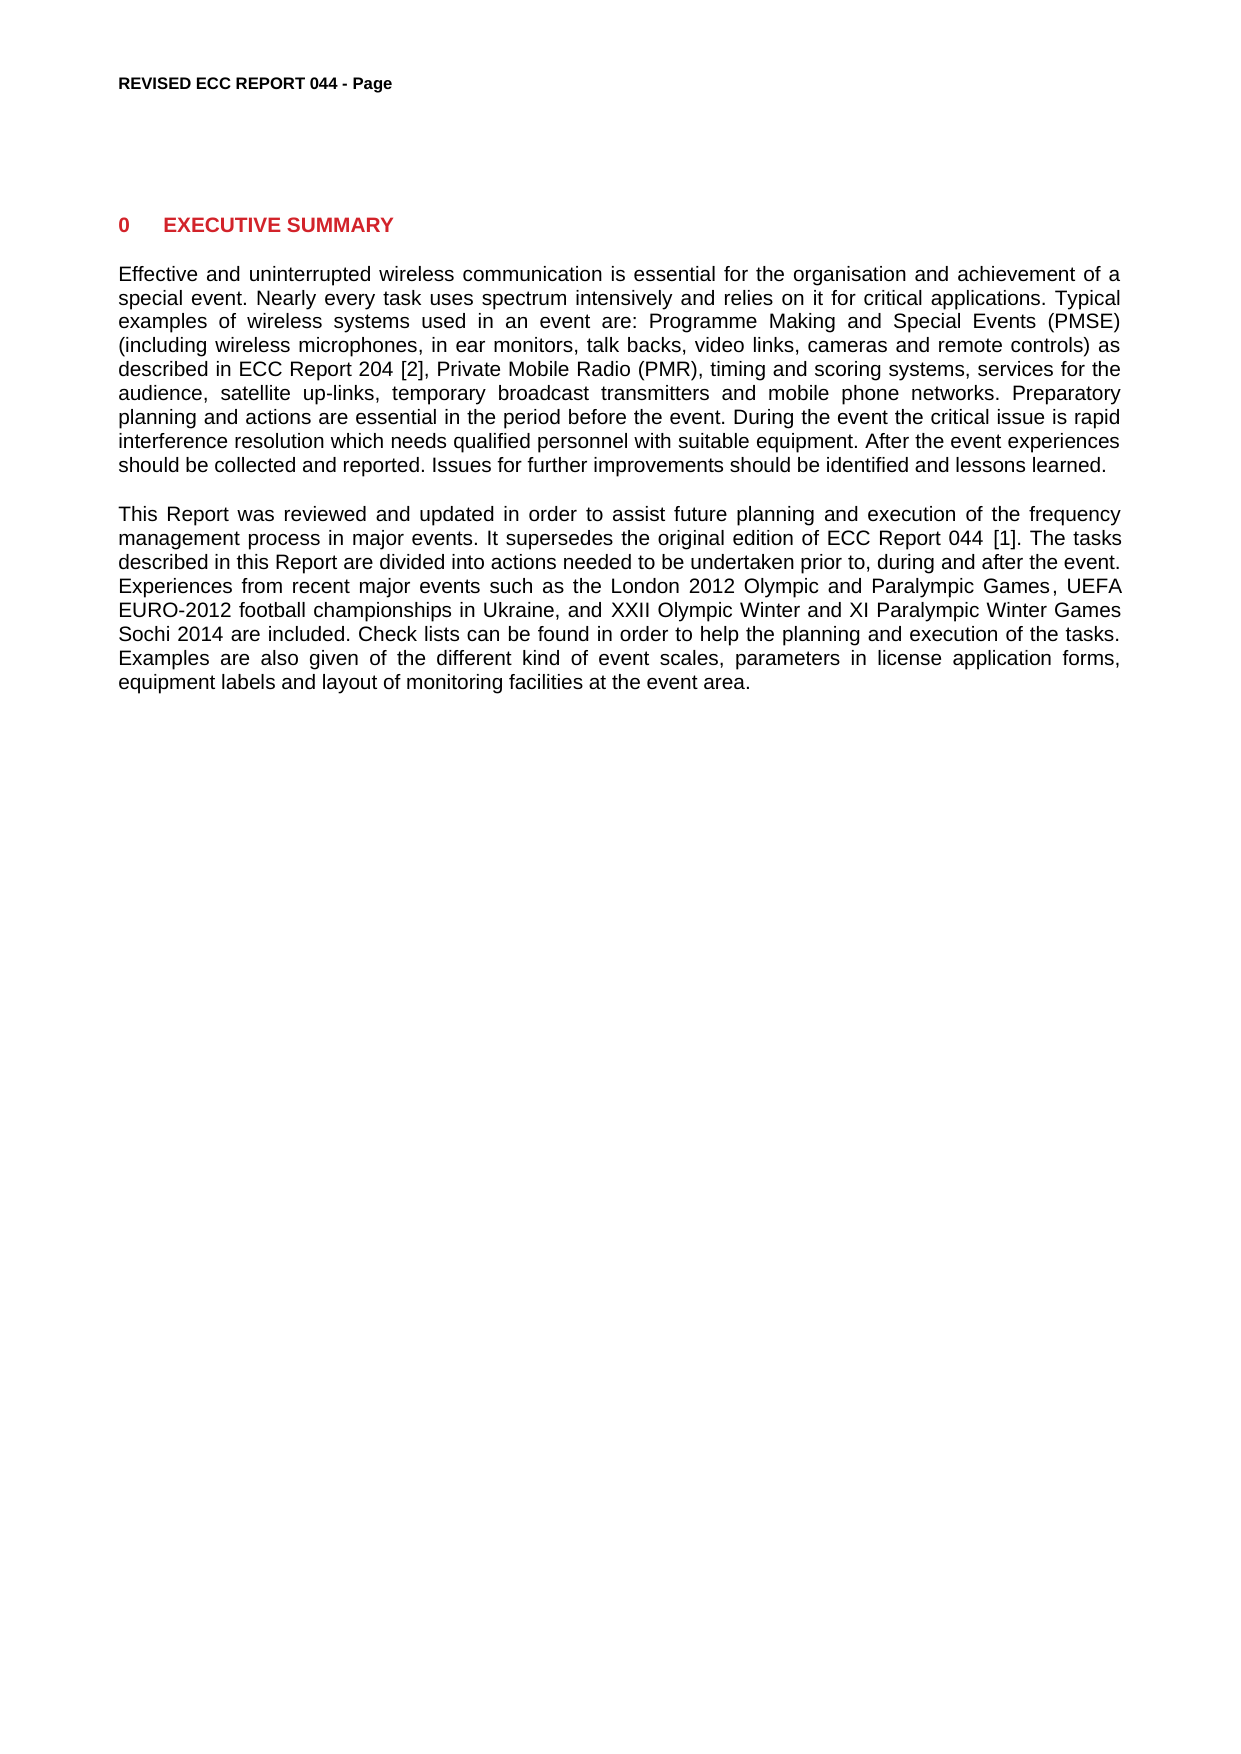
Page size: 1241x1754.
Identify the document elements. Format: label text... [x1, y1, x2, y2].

text Effective and uninterrupted wireless communication is essential for the organisation and achievement of a special event. Nearly every task uses spectrum intensively and relies on it for critical applications. Typical examples of wireless systems used in an event are: Programme Making and Special Events (PMSE) (including wireless microphones, in ear monitors, talk backs, video links, cameras and remote controls) as described in ECC Report 204 [2], Private Mobile Radio (PMR), timing and scoring systems, services for the audience, satellite up-links, temporary broadcast transmitters and mobile phone networks. Preparatory planning and actions are essential in the period before the event. During the event the critical issue is rapid interference resolution which needs qualified personnel with suitable equipment. After the event experiences should be collected and reported. Issues for further improvements should be identified and lessons learned. [118, 261, 1122, 477]
subtitle Executive summary [118, 212, 1122, 236]
text This Report was reviewed and updated in order to assist future planning and execution of the frequency management process in major events. It supersedes the original edition of ECC Report 044 [1]. The tasks described in this Report are divided into actions needed to be undertaken prior to, during and after the event. Experiences from recent major events such as the London 2012 Olympic and Paralympic Games, UEFA EURO-2012 football championships in Ukraine, and XXII Olympic Winter and XI Paralympic Winter Games Sochi 2014 are included. Check lists can be found in order to help the planning and execution of the tasks. Examples are also given of the different kind of event scales, parameters in license application forms, equipment labels and layout of monitoring facilities at the event area. [118, 502, 1122, 694]
